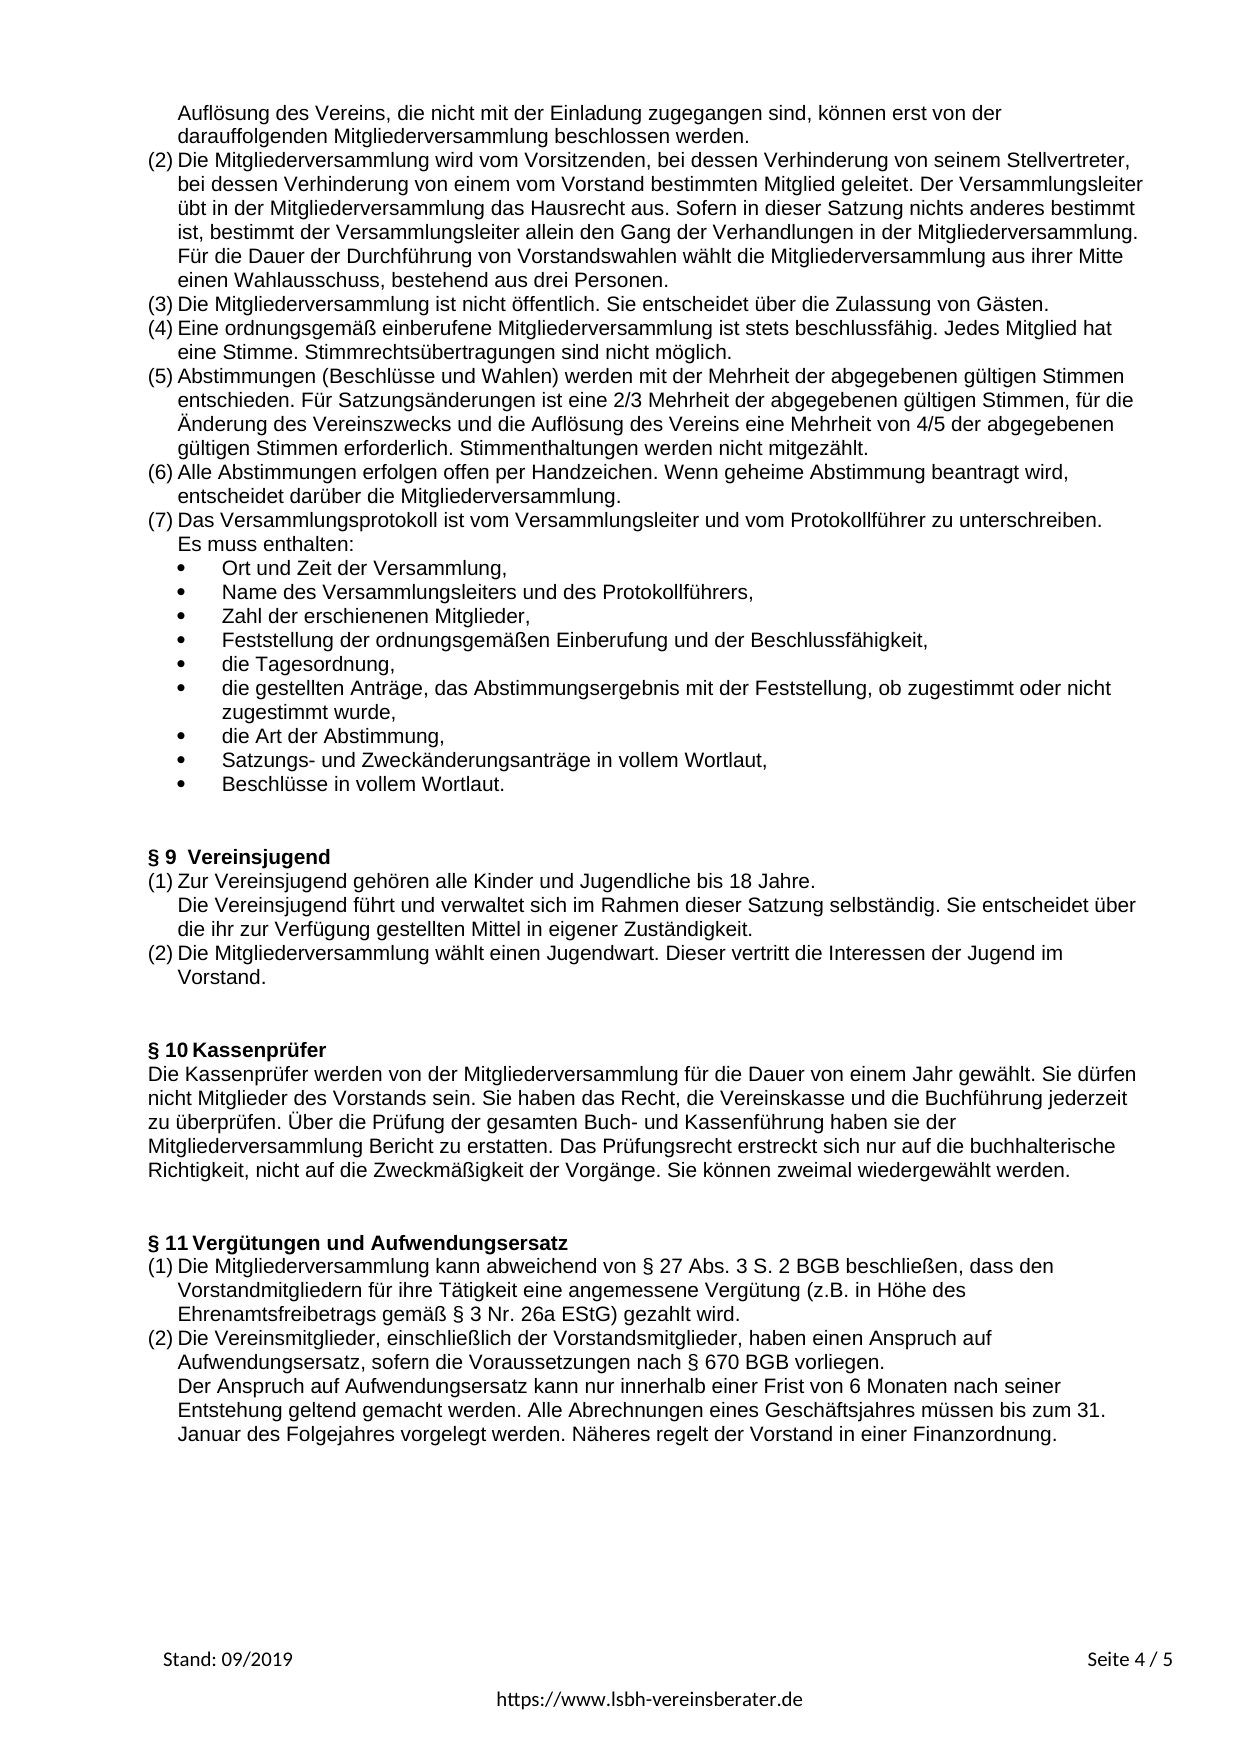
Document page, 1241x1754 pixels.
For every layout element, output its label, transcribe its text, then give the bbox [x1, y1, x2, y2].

subtitle Vergütungen und Aufwendungsersatz [148, 1230, 1152, 1254]
list Zahl der erschienenen Mitglieder, [177, 604, 1152, 628]
text Es muss enthalten: [177, 532, 1152, 556]
subtitle Kassenprüfer [148, 1038, 1152, 1062]
list Die Mitgliederversammlung wird vom Vorsitzenden, bei dessen Verhinderung von seinem Stellvertreter, bei dessen Verhinderung von einem vom Vorstand bestimmten Mitglied geleitet. Der Versammlungsleiter übt in der Mitgliederversammlung das Hausrecht aus. Sofern in dieser Satzung nichts anderes bestimmt ist, bestimmt der Versammlungsleiter allein den Gang der Verhandlungen in der Mitgliederversammlung. Für die Dauer der Durchführung von Vorstandswahlen wählt die Mitgliederversammlung aus ihrer Mitte einen Wahlausschuss, bestehend aus drei Personen. [148, 148, 1152, 292]
text Die Kassenprüfer werden von der Mitgliederversammlung für die Dauer von einem Jahr gewählt. Sie dürfen nicht Mitglieder des Vorstands sein. Sie haben das Recht, die Vereinskasse und die Buchführung jederzeit zu überprüfen. Über die Prüfung der gesamten Buch- und Kassenführung haben sie der Mitgliederversammlung Bericht zu erstatten. Das Prüfungsrecht erstreckt sich nur auf die buchhalterische Richtigkeit, nicht auf die Zweckmäßigkeit der Vorgänge. Sie können zweimal wiedergewählt werden. [148, 1062, 1152, 1181]
list die gestellten Anträge, das Abstimmungsergebnis mit der Feststellung, ob zugestimmt oder nicht zugestimmt wurde, [177, 676, 1152, 724]
list Die Mitgliederversammlung ist nicht öffentlich. Sie entscheidet über die Zulassung von Gästen. [148, 292, 1152, 316]
list Beschlüsse in vollem Wortlaut. [177, 772, 1152, 796]
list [177, 100, 1152, 148]
list Ort und Zeit der Versammlung, [177, 556, 1152, 579]
list die Art der Abstimmung, [177, 724, 1152, 748]
text Die Vereinsjugend führt und verwaltet sich im Rahmen dieser Satzung selbständig. Sie entscheidet über die ihr zur Verfügung gestellten Mittel in eigener Zuständigkeit. [177, 893, 1152, 941]
list Die Mitgliederversammlung wählt einen Jugendwart. Dieser vertritt die Interessen der Jugend im Vorstand. [148, 941, 1152, 989]
subtitle Vereinsjugend [148, 845, 1152, 869]
list Name des Versammlungsleiters und des Protokollführers, [177, 579, 1152, 604]
list Abstimmungen (Beschlüsse und Wahlen) werden mit der Mehrheit der abgegebenen gültigen Stimmen entschieden. Für Satzungsänderungen ist eine 2/3 Mehrheit der abgegebenen gültigen Stimmen, für die Änderung des Vereinszwecks und die Auflösung des Vereins eine Mehrheit von 4/5 der abgegebenen gültigen Stimmen erforderlich. Stimmenthaltungen werden nicht mitgezählt. [148, 364, 1152, 460]
list Die Vereinsmitglieder, einschließlich der Vorstandsmitglieder, haben einen Anspruch auf Aufwendungsersatz, sofern die Voraussetzungen nach § 670 BGB vorliegen. [148, 1326, 1152, 1374]
list Eine ordnungsgemäß einberufene Mitgliederversammlung ist stets beschlussfähig. Jedes Mitglied hat eine Stimme. Stimmrechtsübertragungen sind nicht möglich. [148, 316, 1152, 364]
list Feststellung der ordnungsgemäßen Einberufung und der Beschlussfähigkeit, [177, 628, 1152, 652]
list Der Anspruch auf Aufwendungsersatz kann nur innerhalb einer Frist von 6 Monaten nach seiner Entstehung geltend gemacht werden. Alle Abrechnungen eines Geschäftsjahres müssen bis zum 31. Januar des Folgejahres vorgelegt werden. Näheres regelt der Vorstand in einer Finanzordnung. [177, 1374, 1152, 1446]
list die Tagesordnung, [177, 652, 1152, 676]
list Die Mitgliederversammlung kann abweichend von § 27 Abs. 3 S. 2 BGB beschließen, dass den Vorstandmitgliedern für ihre Tätigkeit eine angemessene Vergütung (z.B. in Höhe des Ehrenamtsfreibetrags gemäß § 3 Nr. 26a EStG) gezahlt wird. [148, 1254, 1152, 1326]
list Zur Vereinsjugend gehören alle Kinder und Jugendliche bis 18 Jahre. [148, 869, 1152, 893]
list Satzungs- und Zweckänderungsanträge in vollem Wortlaut, [177, 748, 1152, 772]
list Das Versammlungsprotokoll ist vom Versammlungsleiter und vom Protokollführer zu unterschreiben. [148, 508, 1152, 532]
list Alle Abstimmungen erfolgen offen per Handzeichen. Wenn geheime Abstimmung beantragt wird, entscheidet darüber die Mitgliederversammlung. [148, 460, 1152, 508]
